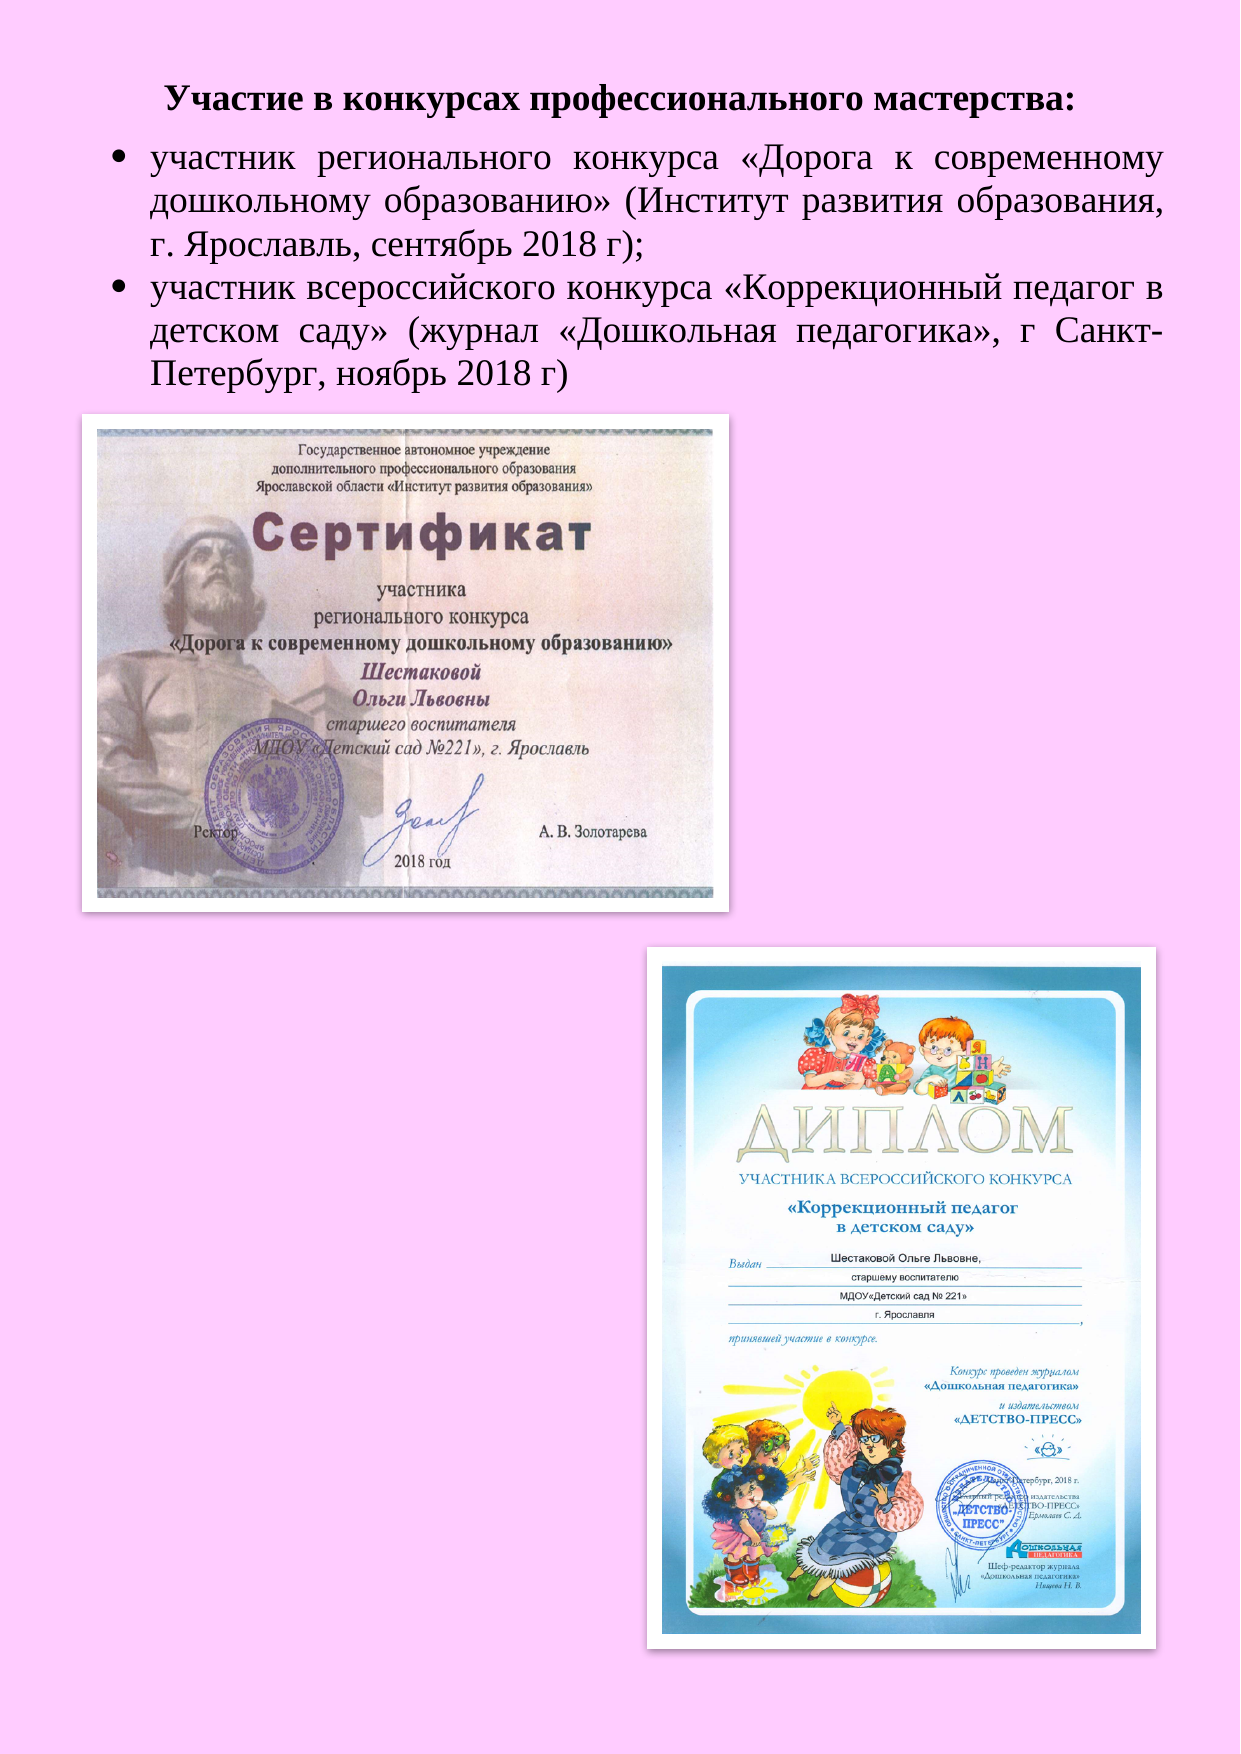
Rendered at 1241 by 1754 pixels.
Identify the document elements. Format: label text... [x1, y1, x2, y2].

list участник всероссийского конкурса «Коррекционный педагог в детском саду» (журнал «Дошкольная педагогика», г Санкт-Петербург, ноябрь 2018 г) [112, 264, 1165, 393]
text Участие в конкурсах профессионального мастерства: [75, 75, 1165, 118]
picture [662, 961, 1141, 1634]
picture [97, 429, 714, 898]
list участник регионального конкурса «Дорога к современному дошкольному образованию» (Институт развития образования, г. Ярославль, сентябрь 2018 г); [112, 135, 1165, 264]
